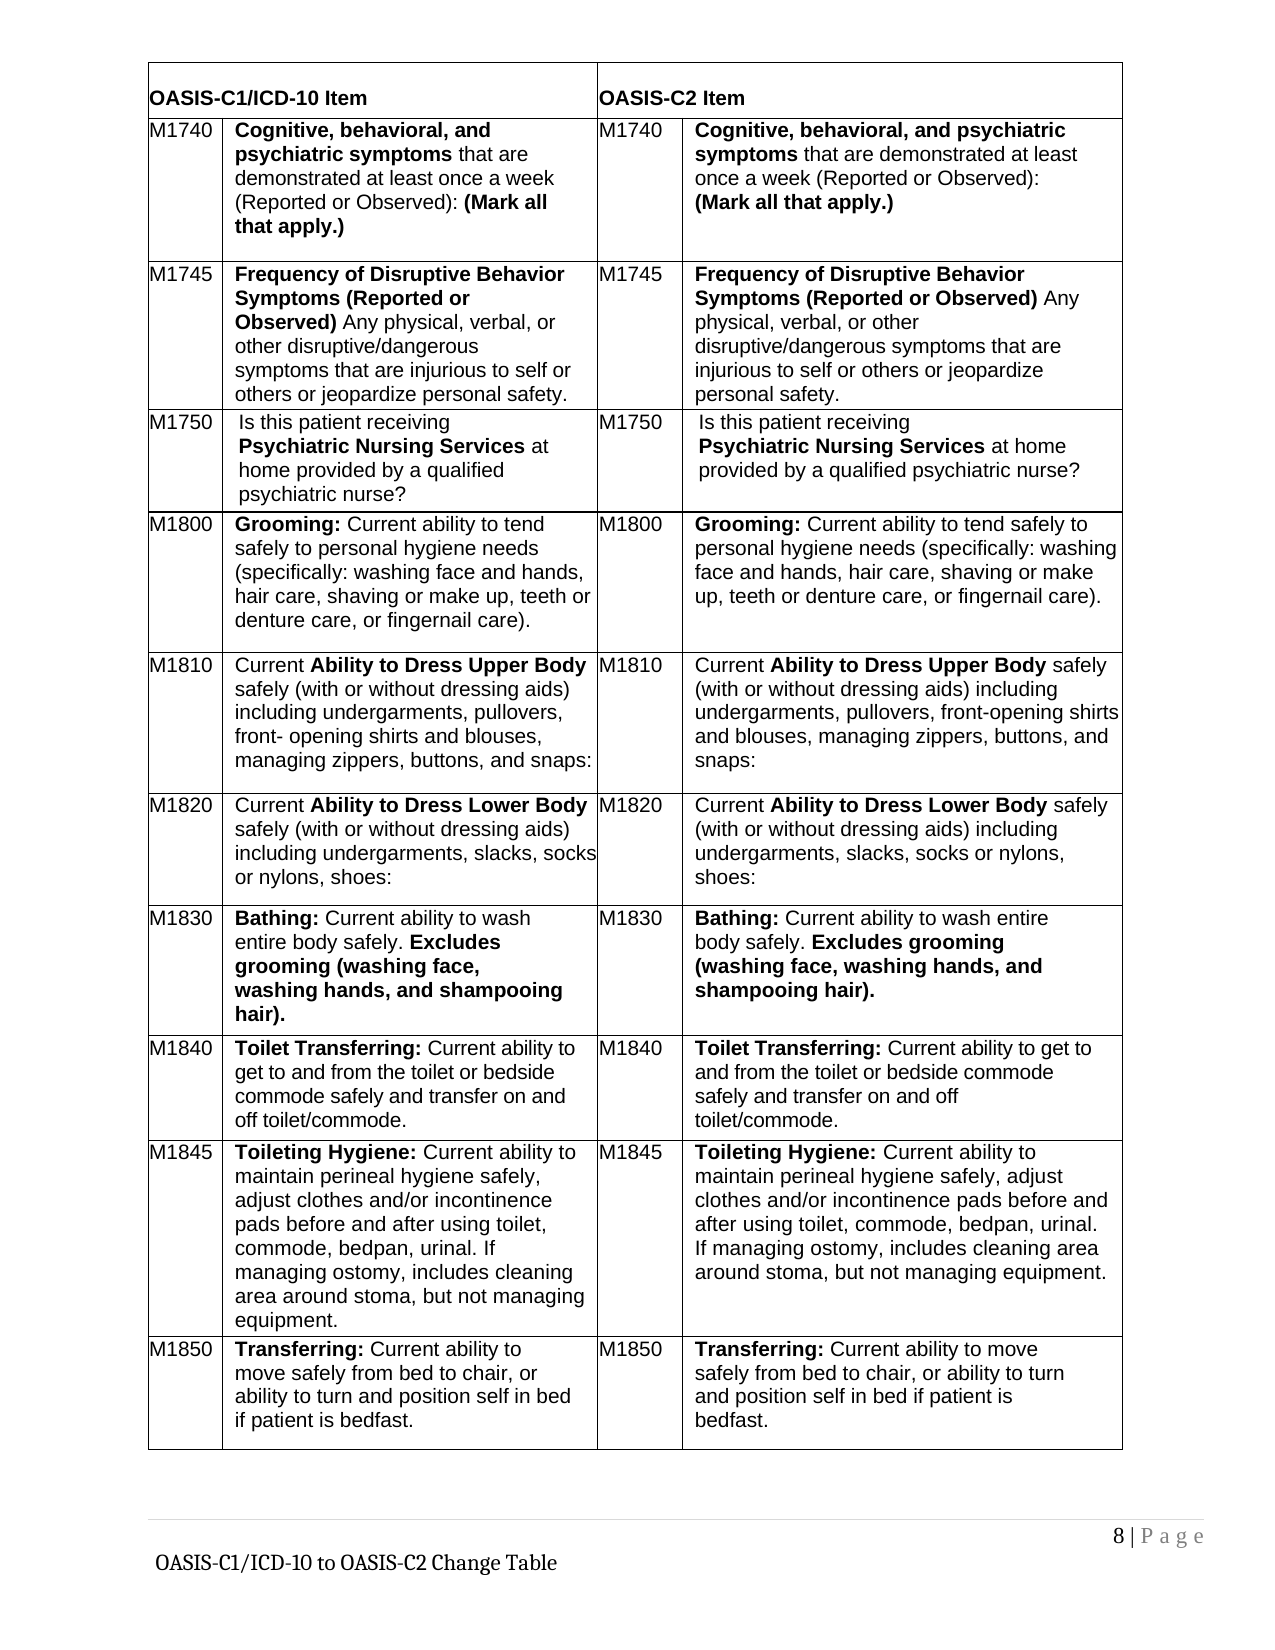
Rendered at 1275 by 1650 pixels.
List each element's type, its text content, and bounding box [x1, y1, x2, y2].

table_cell Current Ability to Dress Lower Body safely (with or without dressing aids) including undergarments, slacks, socks or nylons, shoes: [683, 794, 1122, 905]
table_cell M1750 [149, 410, 222, 511]
table_cell M1845 [598, 1141, 682, 1336]
table_header OASIS-C1/ICD-10 Item [149, 63, 597, 118]
table_cell Current Ability to Dress Upper Body safely (with or without dressing aids) including undergarments, pullovers, front- opening shirts and blouses, managing zippers, buttons, and snaps: [223, 653, 597, 793]
table_cell Current Ability to Dress Upper Body safely (with or without dressing aids) including undergarments, pullovers, front-opening shirts and blouses, managing zippers, buttons, and snaps: [683, 653, 1122, 793]
table_cell M1810 [598, 653, 682, 793]
table_cell Is this patient receiving Psychiatric Nursing Services at home provided by a qualified psychiatric nurse? [683, 410, 1122, 511]
table_cell M1800 [149, 513, 222, 652]
table_cell M1810 [149, 653, 222, 793]
table_cell Toileting Hygiene: Current ability to maintain perineal hygiene safely, adjust clothes and/or incontinence pads before and after using toilet, commode, bedpan, urinal. If managing ostomy, includes cleaning area around stoma, but not managing equipment. [683, 1141, 1122, 1336]
table_cell Is this patient receiving Psychiatric Nursing Services at home provided by a qualified psychiatric nurse? [223, 410, 597, 511]
table_cell Toilet Transferring: Current ability to get to and from the toilet or bedside commode safely and transfer on and off toilet/commode. [223, 1036, 597, 1139]
table_cell Transferring: Current ability to move safely from bed to chair, or ability to turn and position self in bed if patient is bedfast. [223, 1337, 597, 1449]
table_cell M1800 [598, 513, 682, 652]
table_cell Toileting Hygiene: Current ability to maintain perineal hygiene safely, adjust clothes and/or incontinence pads before and after using toilet, commode, bedpan, urinal. If managing ostomy, includes cleaning area around stoma, but not managing equipment. [223, 1141, 597, 1336]
table_cell M1850 [598, 1337, 682, 1449]
table_cell Cognitive, behavioral, and psychiatric symptoms that are demonstrated at least once a week (Reported or Observed): (Mark all that apply.) [683, 119, 1122, 261]
table_cell M1850 [149, 1337, 222, 1449]
table_cell M1820 [598, 794, 682, 905]
table_cell M1750 [598, 410, 682, 511]
table_cell Cognitive, behavioral, and psychiatric symptoms that are demonstrated at least once a week (Reported or Observed): (Mark all that apply.) [223, 119, 597, 261]
table_cell M1845 [149, 1141, 222, 1336]
table_cell M1820 [149, 794, 222, 905]
table_cell M1840 [598, 1036, 682, 1139]
table_cell M1745 [598, 262, 682, 409]
table_cell Transferring: Current ability to move safely from bed to chair, or ability to turn and position self in bed if patient is bedfast. [683, 1337, 1122, 1449]
table_cell Bathing: Current ability to wash entire body safely. Excludes grooming (washing face, washing hands, and shampooing hair). [223, 906, 597, 1035]
table_cell Frequency of Disruptive Behavior Symptoms (Reported or Observed) Any physical, verbal, or other disruptive/dangerous symptoms that are injurious to self or others or jeopardize personal safety. [683, 262, 1122, 409]
table_cell M1745 [149, 262, 222, 409]
table_cell Toilet Transferring: Current ability to get to and from the toilet or bedside commode safely and transfer on and off toilet/commode. [683, 1036, 1122, 1139]
table_cell M1830 [598, 906, 682, 1035]
table_cell Grooming: Current ability to tend safely to personal hygiene needs (specifically: washing face and hands, hair care, shaving or make up, teeth or denture care, or fingernail care). [223, 513, 597, 652]
table_cell Bathing: Current ability to wash entire body safely. Excludes grooming (washing face, washing hands, and shampooing hair). [683, 906, 1122, 1035]
table_cell Grooming: Current ability to tend safely to personal hygiene needs (specifically: washing face and hands, hair care, shaving or make up, teeth or denture care, or fingernail care). [683, 513, 1122, 652]
table_cell M1840 [149, 1036, 222, 1139]
table_cell Current Ability to Dress Lower Body safely (with or without dressing aids) including undergarments, slacks, socks or nylons, shoes: [223, 794, 597, 905]
table_cell Frequency of Disruptive Behavior Symptoms (Reported or Observed) Any physical, verbal, or other disruptive/dangerous symptoms that are injurious to self or others or jeopardize personal safety. [223, 262, 597, 409]
table_cell M1740 [149, 119, 222, 261]
table_cell M1740 [598, 119, 682, 261]
table_cell M1830 [149, 906, 222, 1035]
table_header OASIS-C2 Item [598, 63, 1122, 118]
